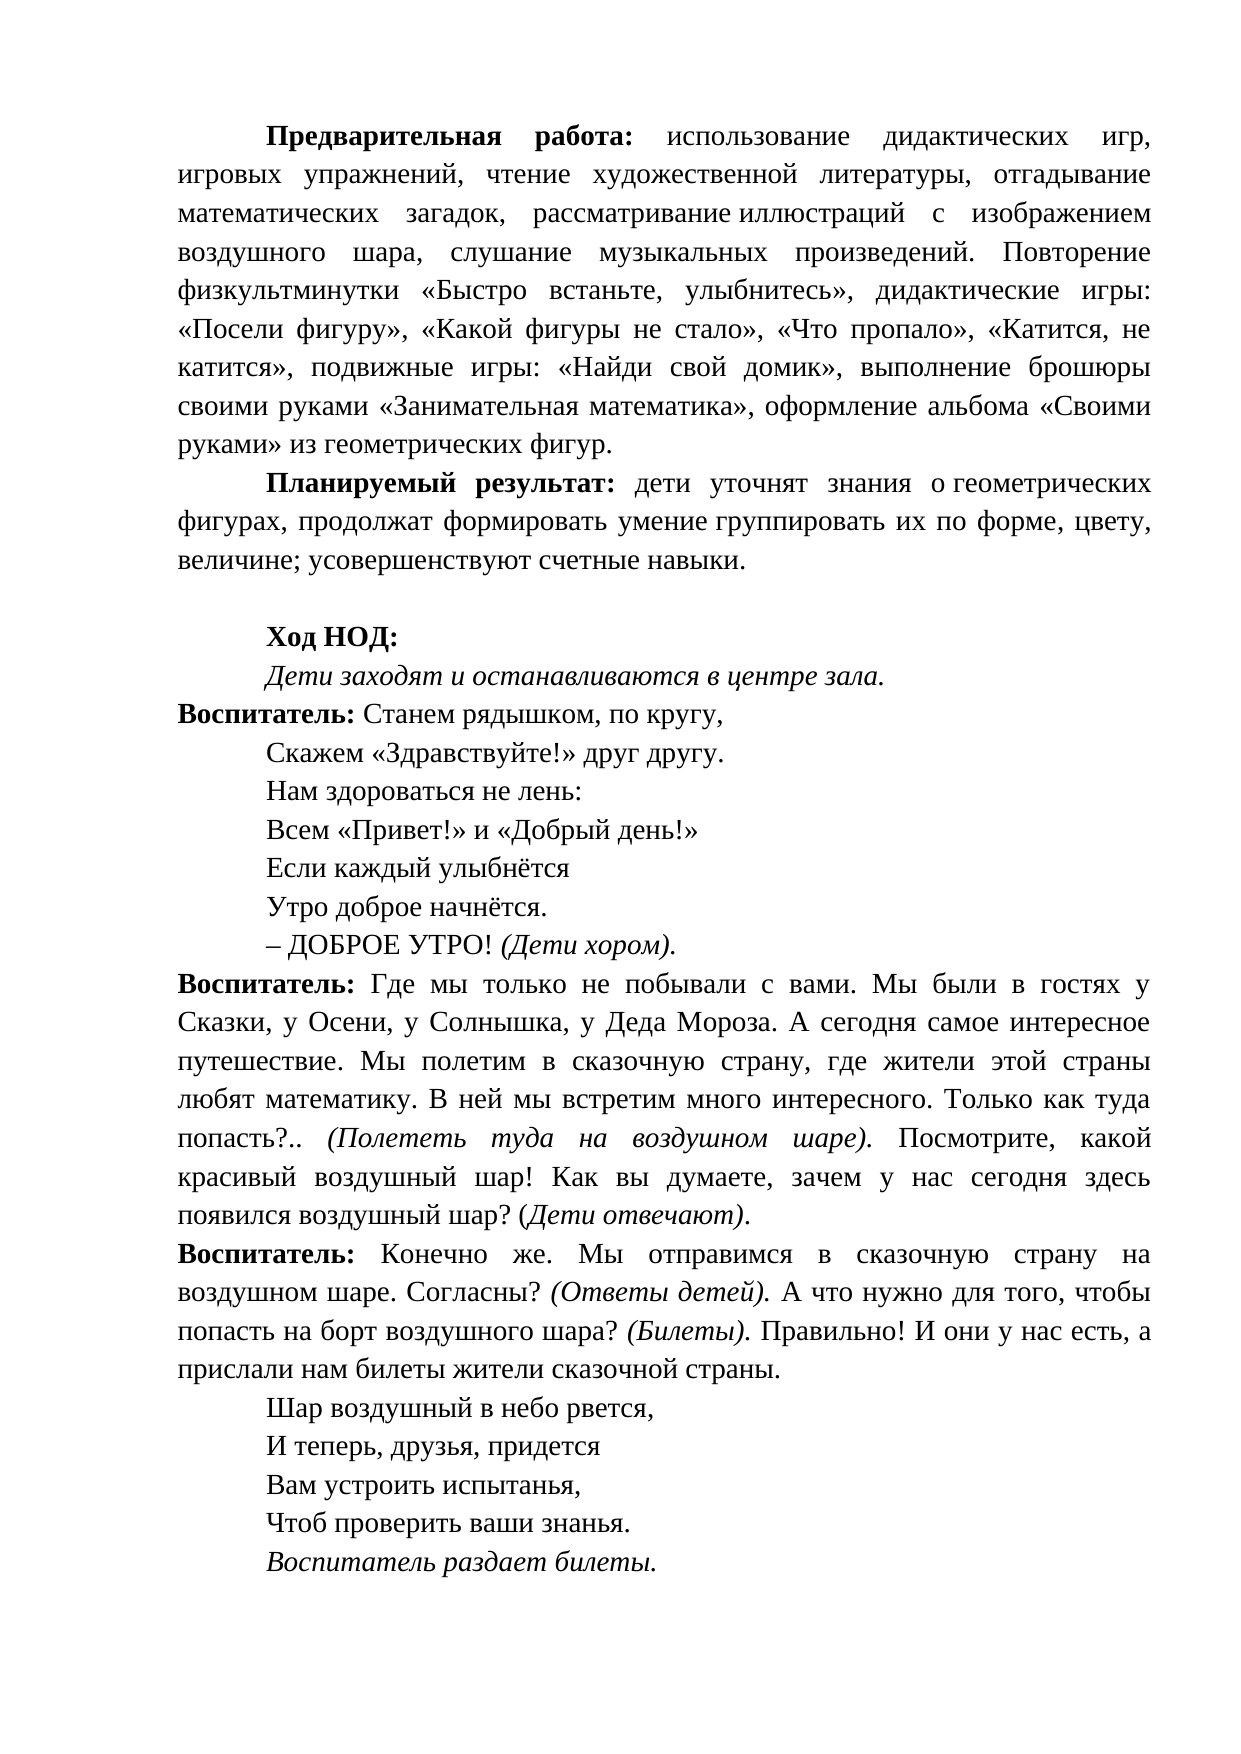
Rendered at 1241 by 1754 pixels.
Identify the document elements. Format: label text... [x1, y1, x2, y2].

text Утро доброе начнётся. [177, 889, 1152, 922]
text И теперь, друзья, придется [177, 1428, 1152, 1462]
text Скажем «Здравствуйте!» друг другу. [177, 735, 1152, 768]
text Дети заходят и останавливаются в центре зала. [177, 658, 1152, 691]
text Вам устроить испытанья, [177, 1467, 1152, 1501]
text – ДОБРОЕ УТРО! (Дети хором). [177, 927, 1152, 961]
text Предварительная работа: использование дидактических игр, игровых упражнений, чтение художественной литературы, отгадывание математических загадок, рассматривание иллюстраций с изображением воздушного шара, слушание музыкальных произведений. Повторение физкультминутки «Быстро встаньте, улыбнитесь», дидактические игры: «Посели фигуру», «Какой фигуры не стало», «Что пропало», «Катится, не катится», подвижные игры: «Найди свой домик», выполнение брошюры своими руками «Занимательная математика», оформление альбома «Своими руками» из геометрических фигур. [177, 118, 1152, 460]
text Планируемый результат: дети уточнят знания о геометрических фигурах, продолжат формировать умение группировать их по форме, цвету, величине; усовершенствуют счетные навыки. [177, 465, 1152, 576]
text Воспитатель: Станем рядышком, по кругу, [177, 696, 1152, 730]
text Воспитатель: Где мы только не побывали с вами. Мы были в гостях у Сказки, у Осени, у Солнышка, у Деда Мороза. А сегодня самое интересное путешествие. Мы полетим в сказочную страну, где жители этой страны любят математику. В ней мы встретим много интересного. Только как туда попасть?.. (Полететь туда на воздушном шаре). Посмотрите, какой красивый воздушный шар! Как вы думаете, зачем у нас сегодня здесь появился воздушный шар? (Дети отвечают). [177, 966, 1152, 1231]
text Чтоб проверить ваши знанья. [177, 1506, 1152, 1539]
text Шар воздушный в небо рвется, [177, 1390, 1152, 1423]
subtitle Ход НОД: [177, 619, 1152, 653]
text Воспитатель раздает билеты. [177, 1544, 1152, 1578]
text Воспитатель: Конечно же. Мы отправимся в сказочную страну на воздушном шаре. Согласны? (Ответы детей). А что нужно для того, чтобы попасть на борт воздушного шара? (Билеты). Правильно! И они у нас есть, а прислали нам билеты жители сказочной страны. [177, 1236, 1152, 1385]
text Если каждый улыбнётся [177, 850, 1152, 884]
text Нам здороваться не лень: [177, 773, 1152, 807]
text Всем «Привет!» и «Добрый день!» [177, 812, 1152, 845]
